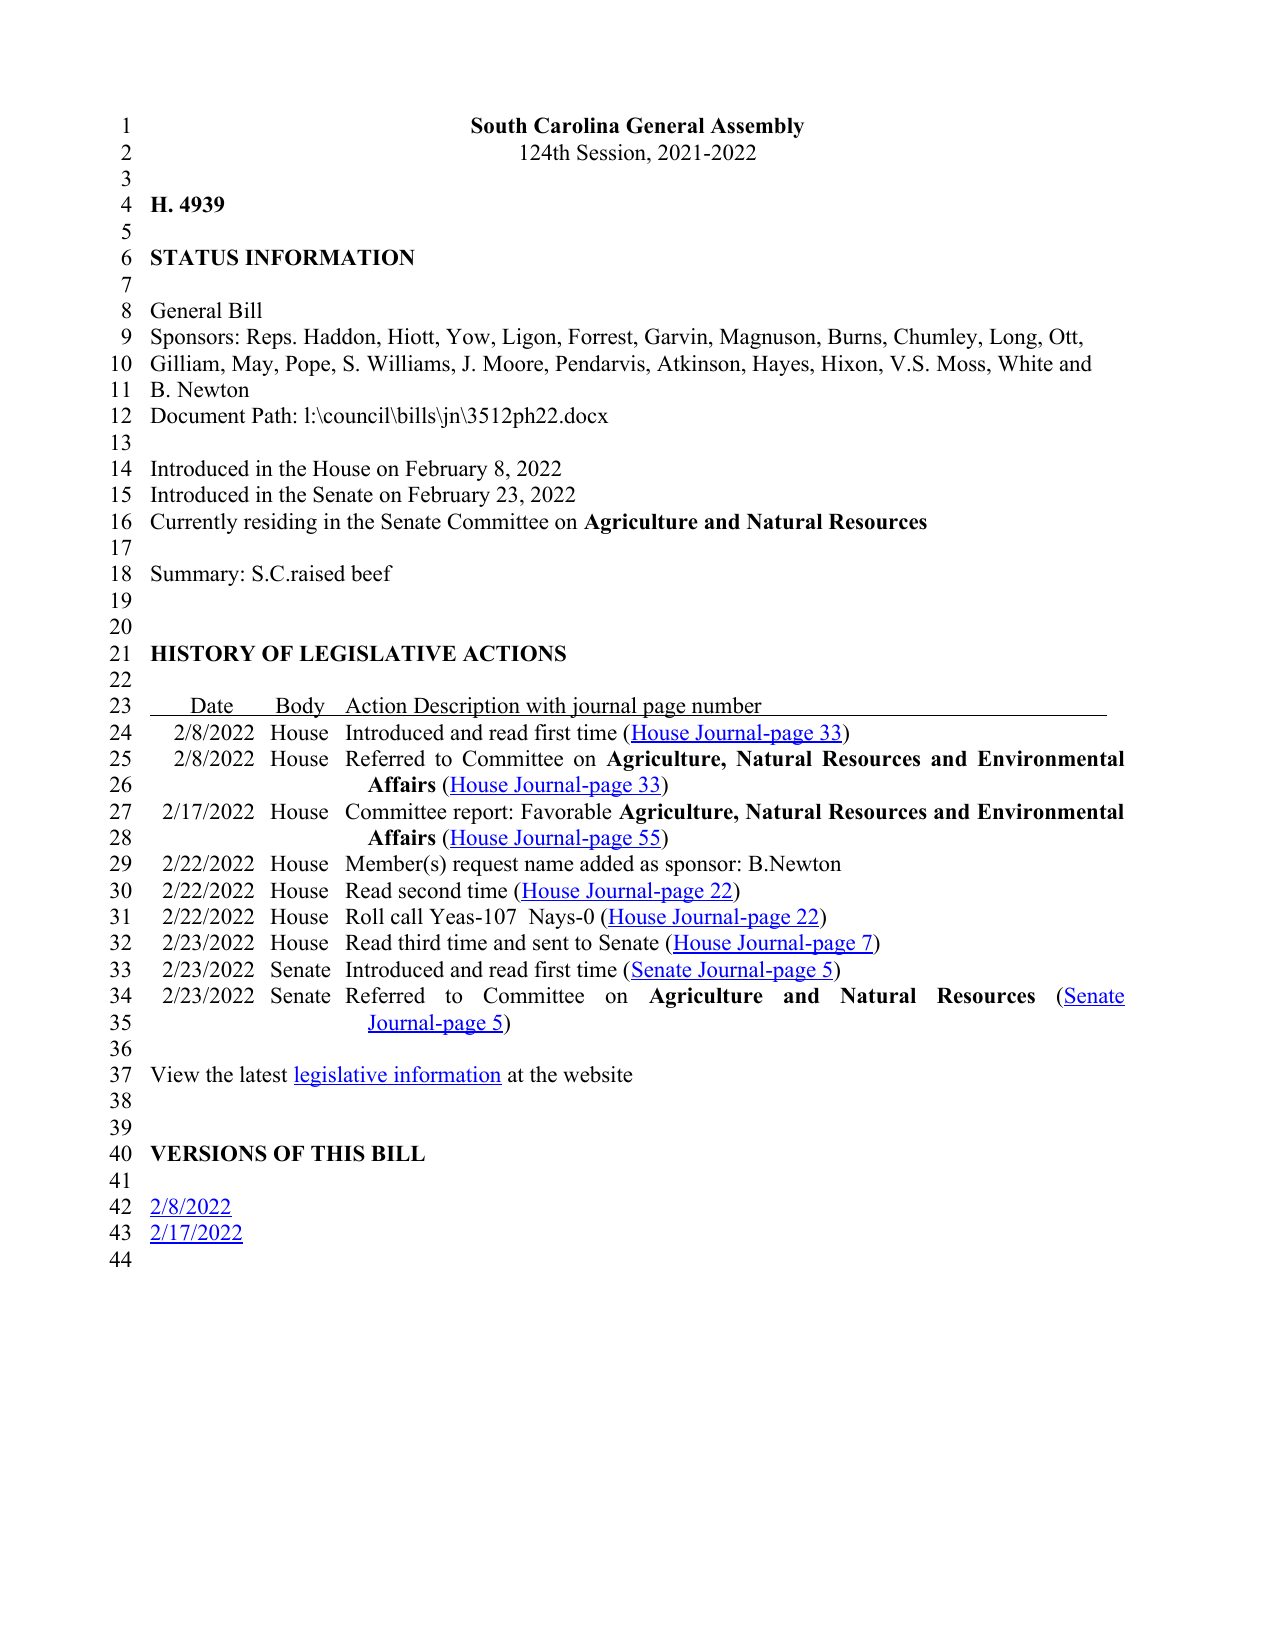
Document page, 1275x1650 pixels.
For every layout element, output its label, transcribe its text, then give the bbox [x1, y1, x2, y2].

text View the latest legislative information at the website [150, 1061, 1125, 1088]
text Introduced in the Senate on February 23, 2022 [150, 481, 1125, 508]
text Sponsors: Reps. Haddon, Hiott, Yow, Ligon, Forrest, Garvin, Magnuson, Burns, Chumley, Long, Ott, Gilliam, May, Pope, S. Williams, J. Moore, Pendarvis, Atkinson, Hayes, Hixon, V.S. Moss, White and B. Newton [150, 323, 1125, 402]
text 2/8/2022 House Referred to Committee on Agriculture, Natural Resources and Environmental Affairs (House Journal-page 33) [150, 745, 1125, 798]
text 2/22/2022 House Roll call Yeas-107 Nays-0 (House Journal-page 22) [150, 903, 1125, 929]
text 2/23/2022 House Read third time and sent to Senate (House Journal-page 7) [150, 929, 1125, 956]
text HISTORY OF LEGISLATIVE ACTIONS [150, 639, 1125, 666]
text 2/8/2022 House Introduced and read first time (House Journal-page 33) [150, 719, 1125, 745]
text Document Path: l:\council\bills\jn\3512ph22.docx [150, 402, 1125, 429]
text Currently residing in the Senate Committee on Agriculture and Natural Resources [150, 508, 1125, 534]
text 124th Session, 2021-2022 [150, 139, 1125, 165]
text 2/17/2022 [150, 1219, 1125, 1246]
text 2/22/2022 House Read second time (House Journal-page 22) [150, 877, 1125, 903]
text 2/8/2022 [150, 1193, 1125, 1219]
text 2/23/2022 Senate Introduced and read first time (Senate Journal-page 5) [150, 956, 1125, 982]
text H. 4939 [150, 192, 1125, 218]
text VERSIONS OF THIS BILL [150, 1140, 1125, 1167]
text General Bill [150, 297, 1125, 323]
text Date Body Action Description with journal page number [150, 692, 1125, 719]
text Summary: S.C.raised beef [150, 561, 1125, 587]
text STATUS INFORMATION [150, 244, 1125, 271]
text South Carolina General Assembly [150, 112, 1125, 139]
text Introduced in the House on February 8, 2022 [150, 455, 1125, 481]
text 2/23/2022 Senate Referred to Committee on Agriculture and Natural Resources (Senate Journal-page 5) [150, 982, 1125, 1035]
text 2/22/2022 House Member(s) request name added as sponsor: B.Newton [150, 850, 1125, 877]
text 2/17/2022 House Committee report: Favorable Agriculture, Natural Resources and Environmental Affairs (House Journal-page 55) [150, 798, 1125, 850]
